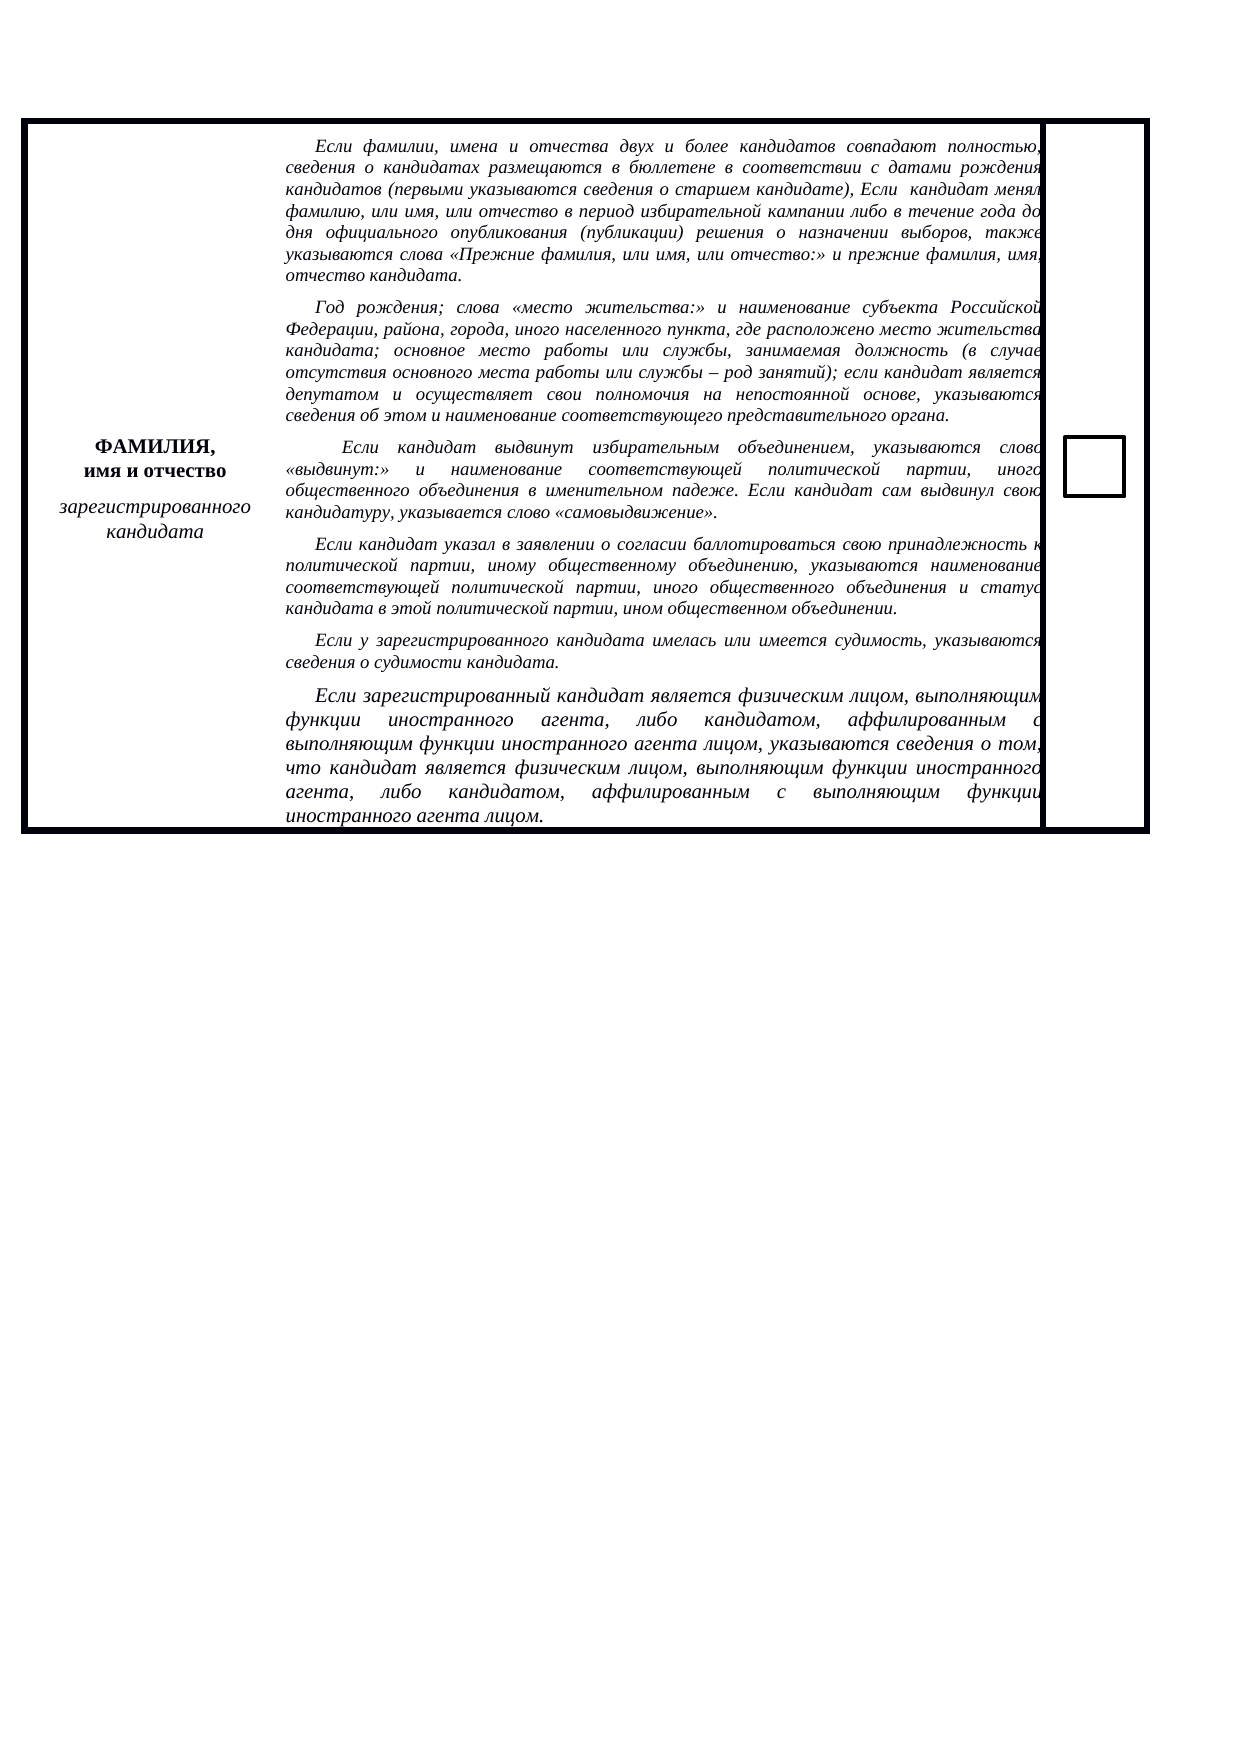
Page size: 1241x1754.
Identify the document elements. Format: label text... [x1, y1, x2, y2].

table_cell Если фамилии, имена и отчества двух и более кандидатов совпадают полностью, сведения о кандидатах размещаются в бюллетене в соответствии с датами рождения кандидатов (первыми указываются сведения о старшем кандидате), Если кандидат менял фамилию, или имя, или отчество в период избирательной кампании либо в течение года до дня официального опубликования (публикации) решения о назначении выборов, также указываются слова «Прежние фамилия, или имя, или отчество:» и прежние фамилия, имя, отчество кандидата. Год рождения; слова «место жительства:» и наименование субъекта Российской Федерации, района, города, иного населенного пункта, где расположено место жительства кандидата; основное место работы или службы, занимаемая должность (в случае отсутствия основного места работы или службы – род занятий); если кандидат является депутатом и осуществляет свои полномочия на непостоянной основе, указываются сведения об этом и наименование соответствующего представительного органа. Если кандидат выдвинут избирательным объединением, указываются слово «выдвинут:» и наименование соответствующей политической партии, иного общественного объединения в именительном падеже. Если кандидат сам выдвинул свою кандидатуру, указывается слово «самовыдвижение». Если кандидат указал в заявлении о согласии баллотироваться свою принадлежность к политической партии, иному общественному объединению, указываются наименование соответствующей политической партии, иного общественного объединения и статус кандидата в этой политической партии, ином общественном объединении. Если у зарегистрированного кандидата имелась или имеется судимость, указываются сведения о судимости кандидата. Если зарегистрированный кандидат является физическим лицом, выполняющим функции иностранного агента, либо кандидатом, аффилированным с выполняющим функции иностранного агента лицом, указываются сведения о том, что кандидат является физическим лицом, выполняющим функции иностранного агента, либо кандидатом, аффилированным с выполняющим функции иностранного агента лицом. [279, 124, 1040, 827]
table_cell ФАМИЛИЯ, имя и отчество зарегистрированного кандидата [28, 124, 279, 827]
table_cell [1046, 124, 1144, 827]
